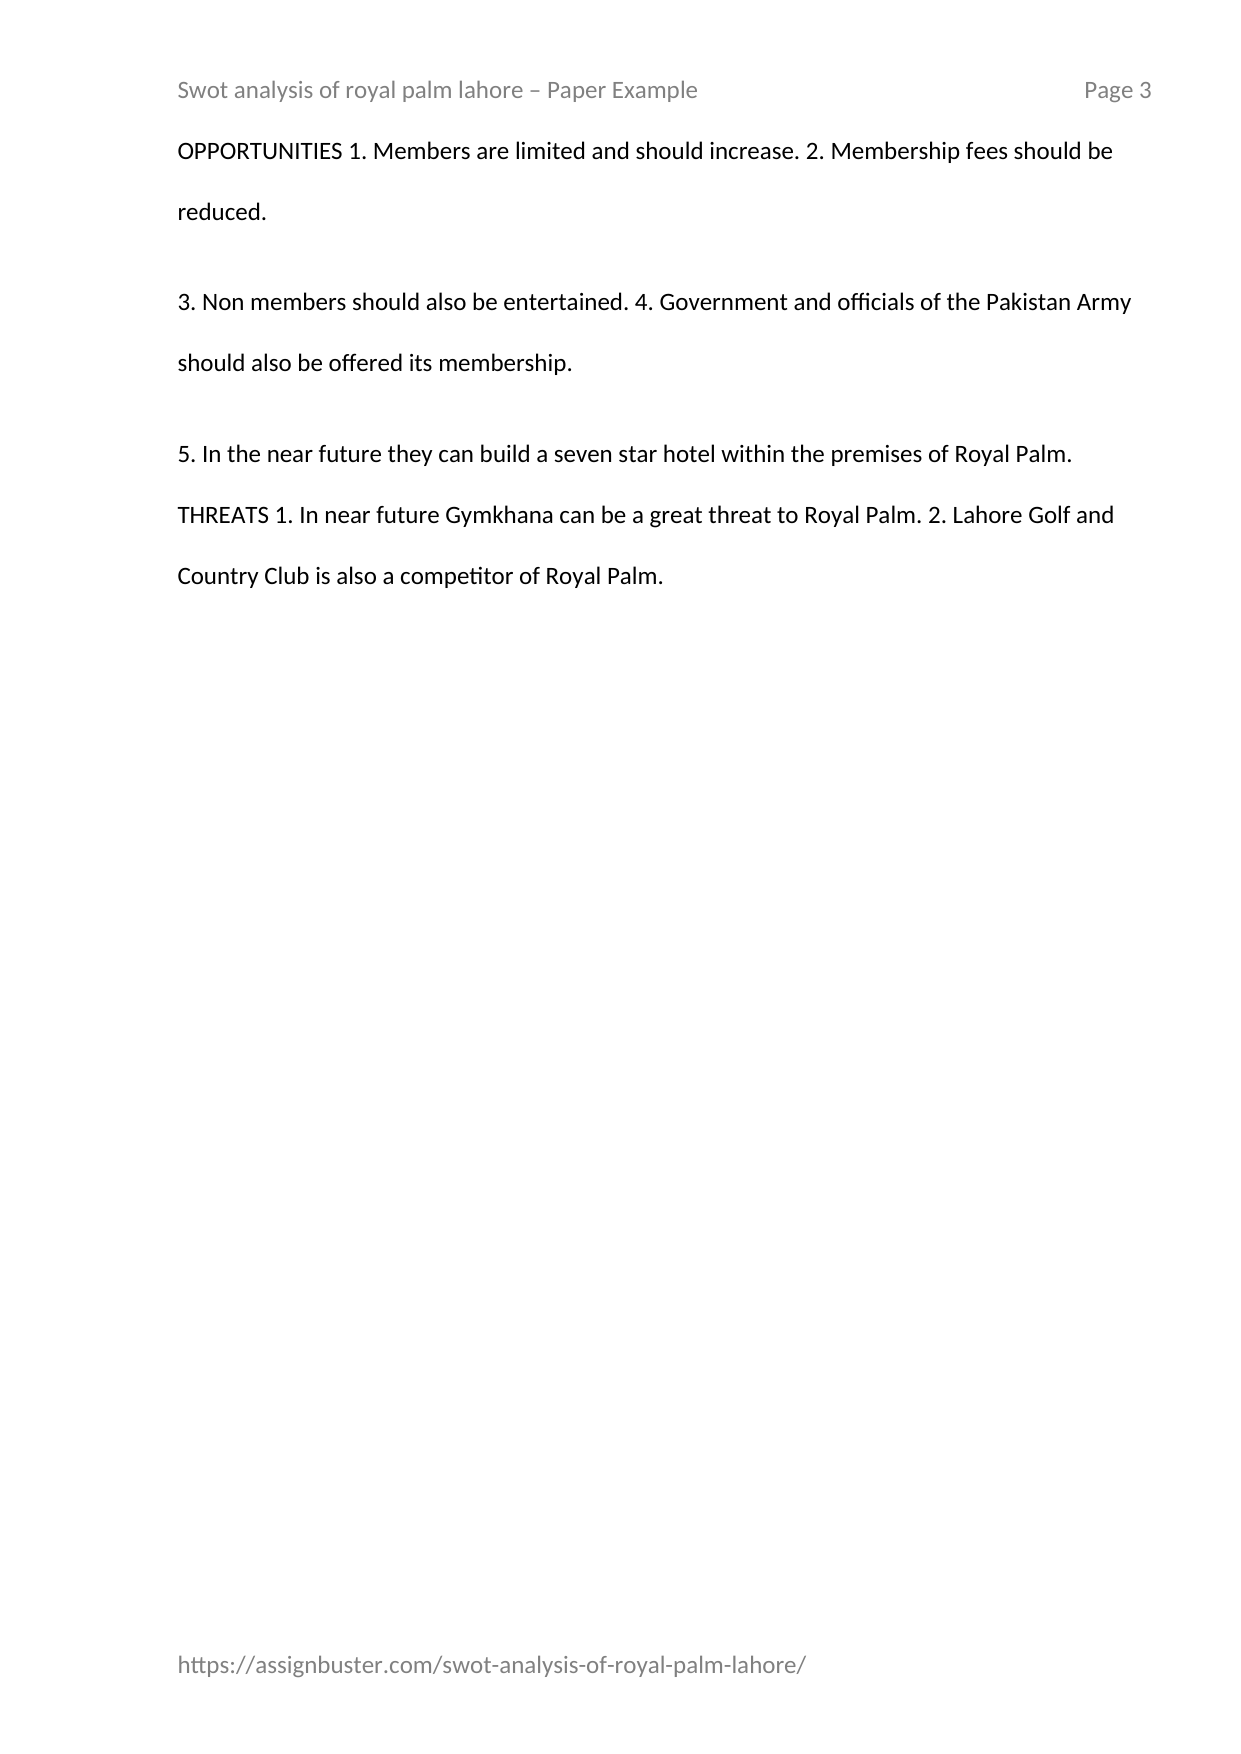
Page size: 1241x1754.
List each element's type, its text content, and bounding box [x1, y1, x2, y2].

text OPPORTUNITIES 1. Members are limited and should increase. 2. Membership fees should be reduced. [177, 135, 1152, 226]
text 3. Non members should also be entertained. 4. Government and officials of the Pakistan Army should also be offered its membership. [177, 286, 1152, 378]
text 5. In the near future they can build a seven star hotel within the premises of Royal Palm. THREATS 1. In near future Gymkhana can be a great threat to Royal Palm. 2. Lahore Golf and Country Club is also a competitor of Royal Palm. [177, 438, 1152, 591]
